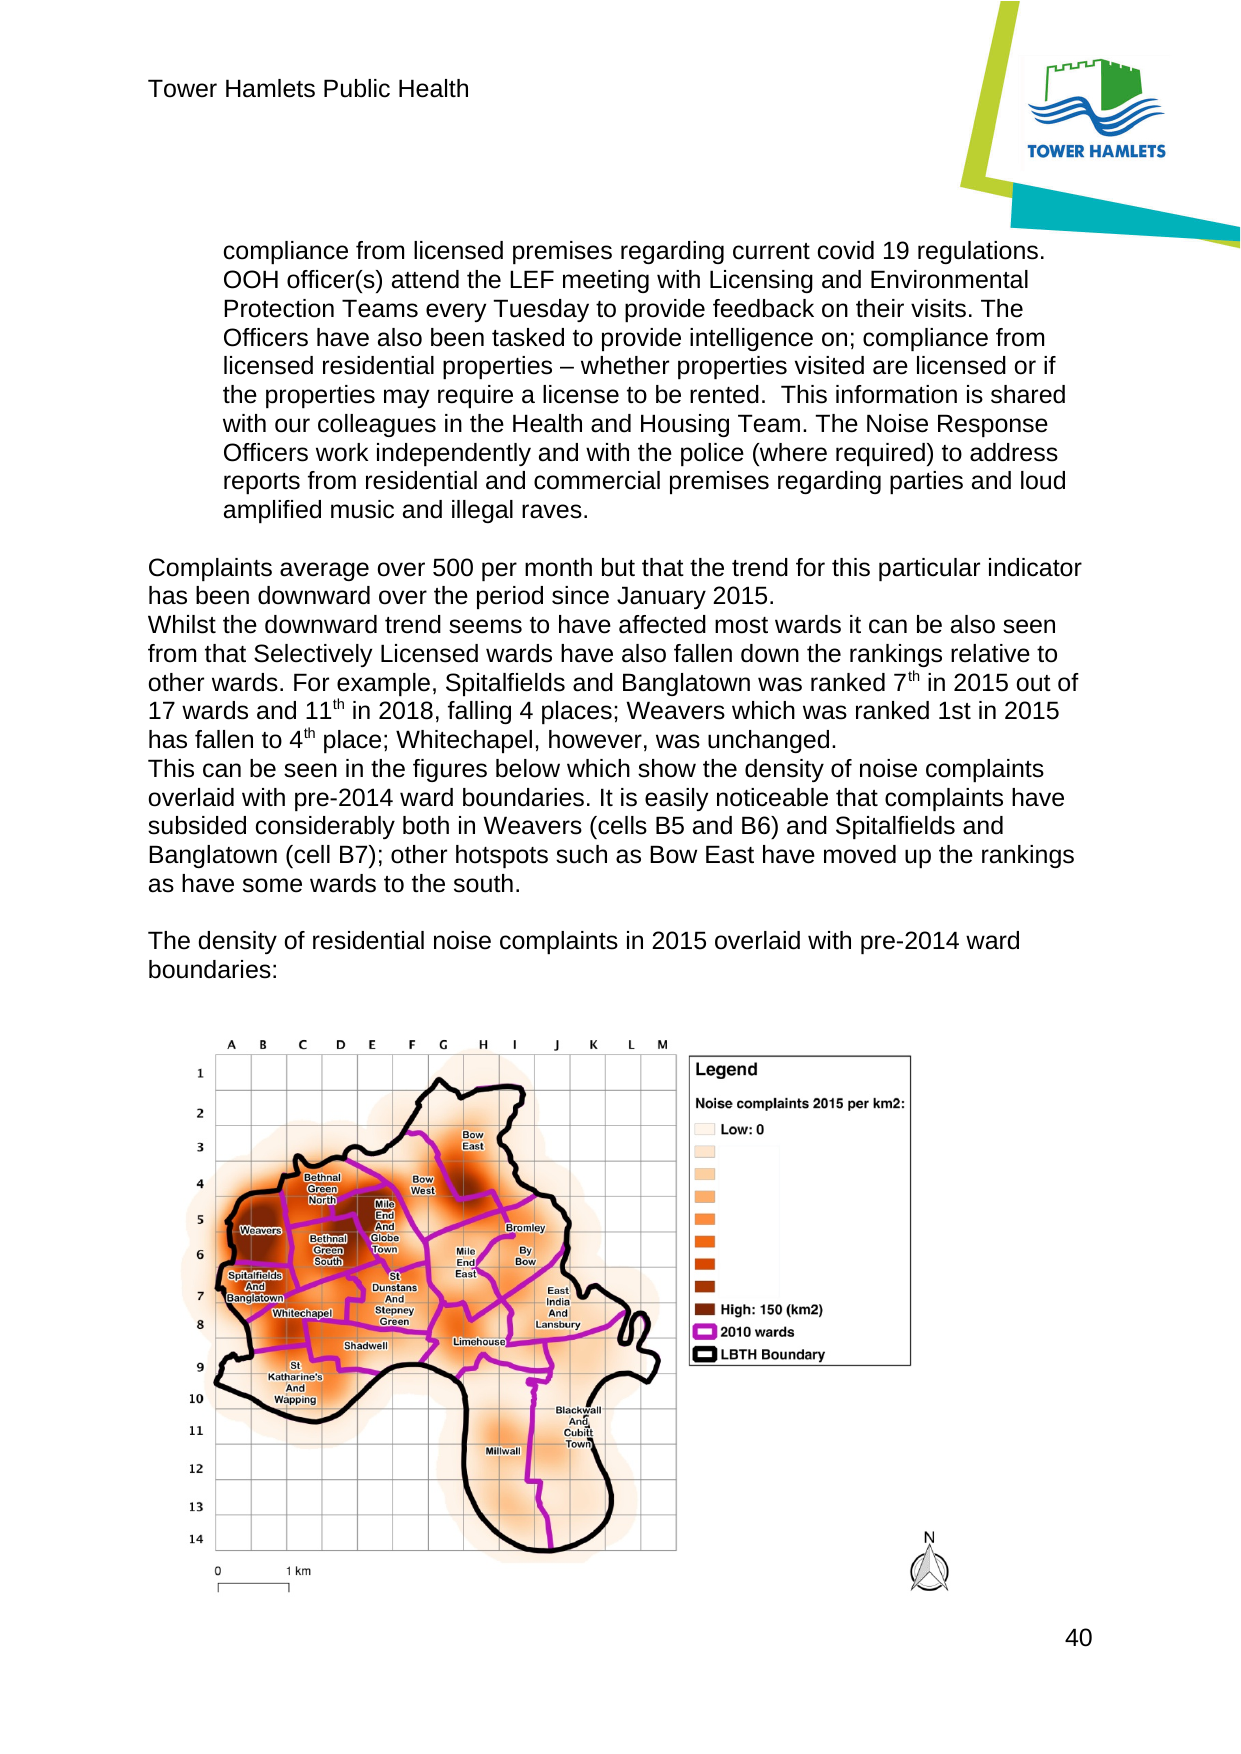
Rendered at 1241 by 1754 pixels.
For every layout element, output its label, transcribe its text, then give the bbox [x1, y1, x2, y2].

text This can be seen in the figures below which show the density of noise complaints overlaid with pre-2014 ward boundaries. It is easily noticeable that complaints have subsided considerably both in Weavers (cells B5 and B6) and Spitalfields and Banglatown (cell B7); other hotspots such as Bow East have moved up the rankings as have some wards to the south. [148, 754, 1092, 897]
text Complaints average over 500 per month but that the trend for this particular indicator has been downward over the period since January 2015. [148, 552, 1092, 610]
text Whilst the downward trend seems to have affected most wards it can be also seen from that Selectively Licensed wards have also fallen down the rankings relative to other wards. For example, Spitalfields and Banglatown was ranked 7th in 2015 out of 17 wards and 11th in 2018, falling 4 places; Weavers which was ranked 1st in 2015 has fallen to 4th place; Whitechapel, however, was unchanged. [148, 610, 1092, 754]
picture [147, 1012, 983, 1603]
text The density of residential noise complaints in 2015 overlaid with pre-2014 ward boundaries: [148, 926, 1092, 984]
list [185, 236, 1092, 524]
picture [1, 1, 1241, 252]
